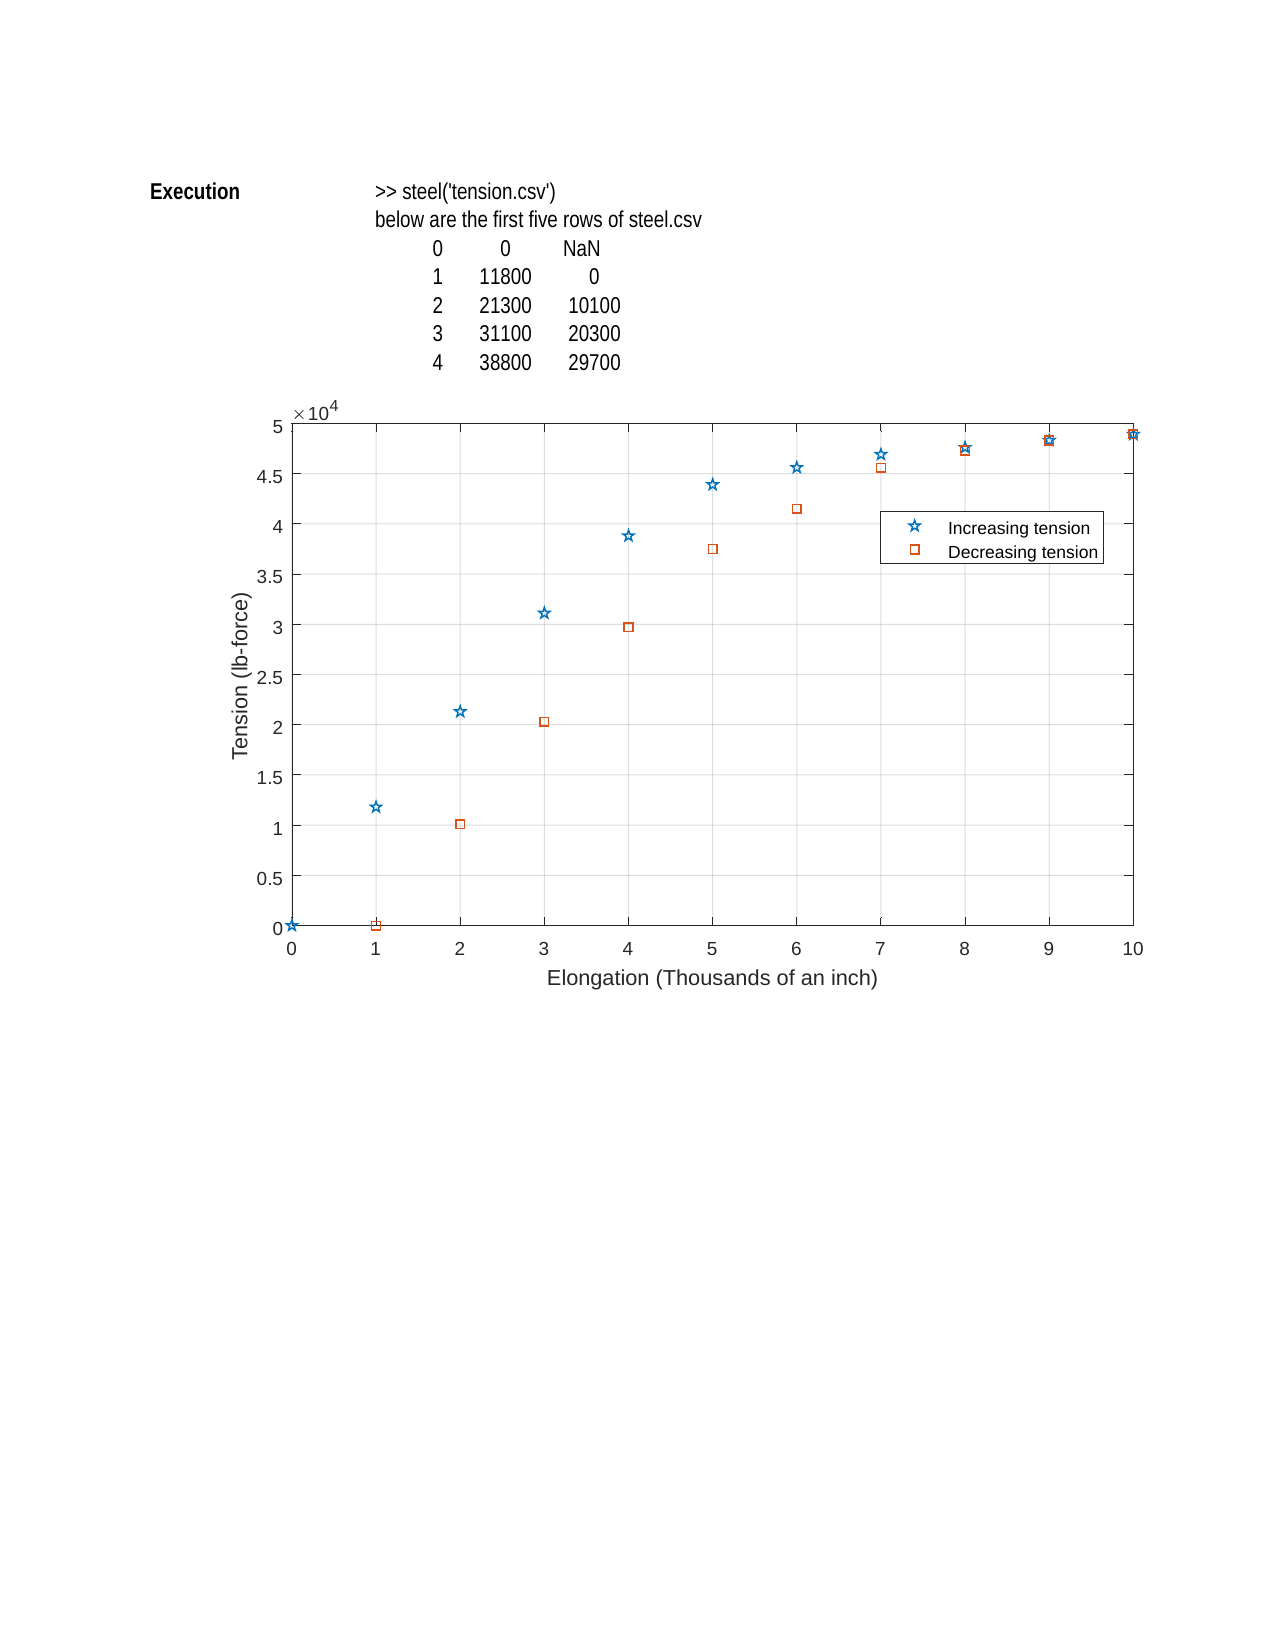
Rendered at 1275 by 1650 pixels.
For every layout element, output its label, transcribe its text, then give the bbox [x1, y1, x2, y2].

text 0 0 NaN [375, 235, 1125, 261]
text 2 21300 10100 [375, 292, 1125, 318]
text Execution >> steel('tension.csv') [150, 178, 1125, 204]
text 3 31100 20300 [375, 320, 1125, 347]
text 4 38800 29700 [375, 349, 1125, 375]
text below are the first five rows of steel.csv [375, 206, 1125, 233]
text 1 11800 0 [375, 263, 1125, 290]
